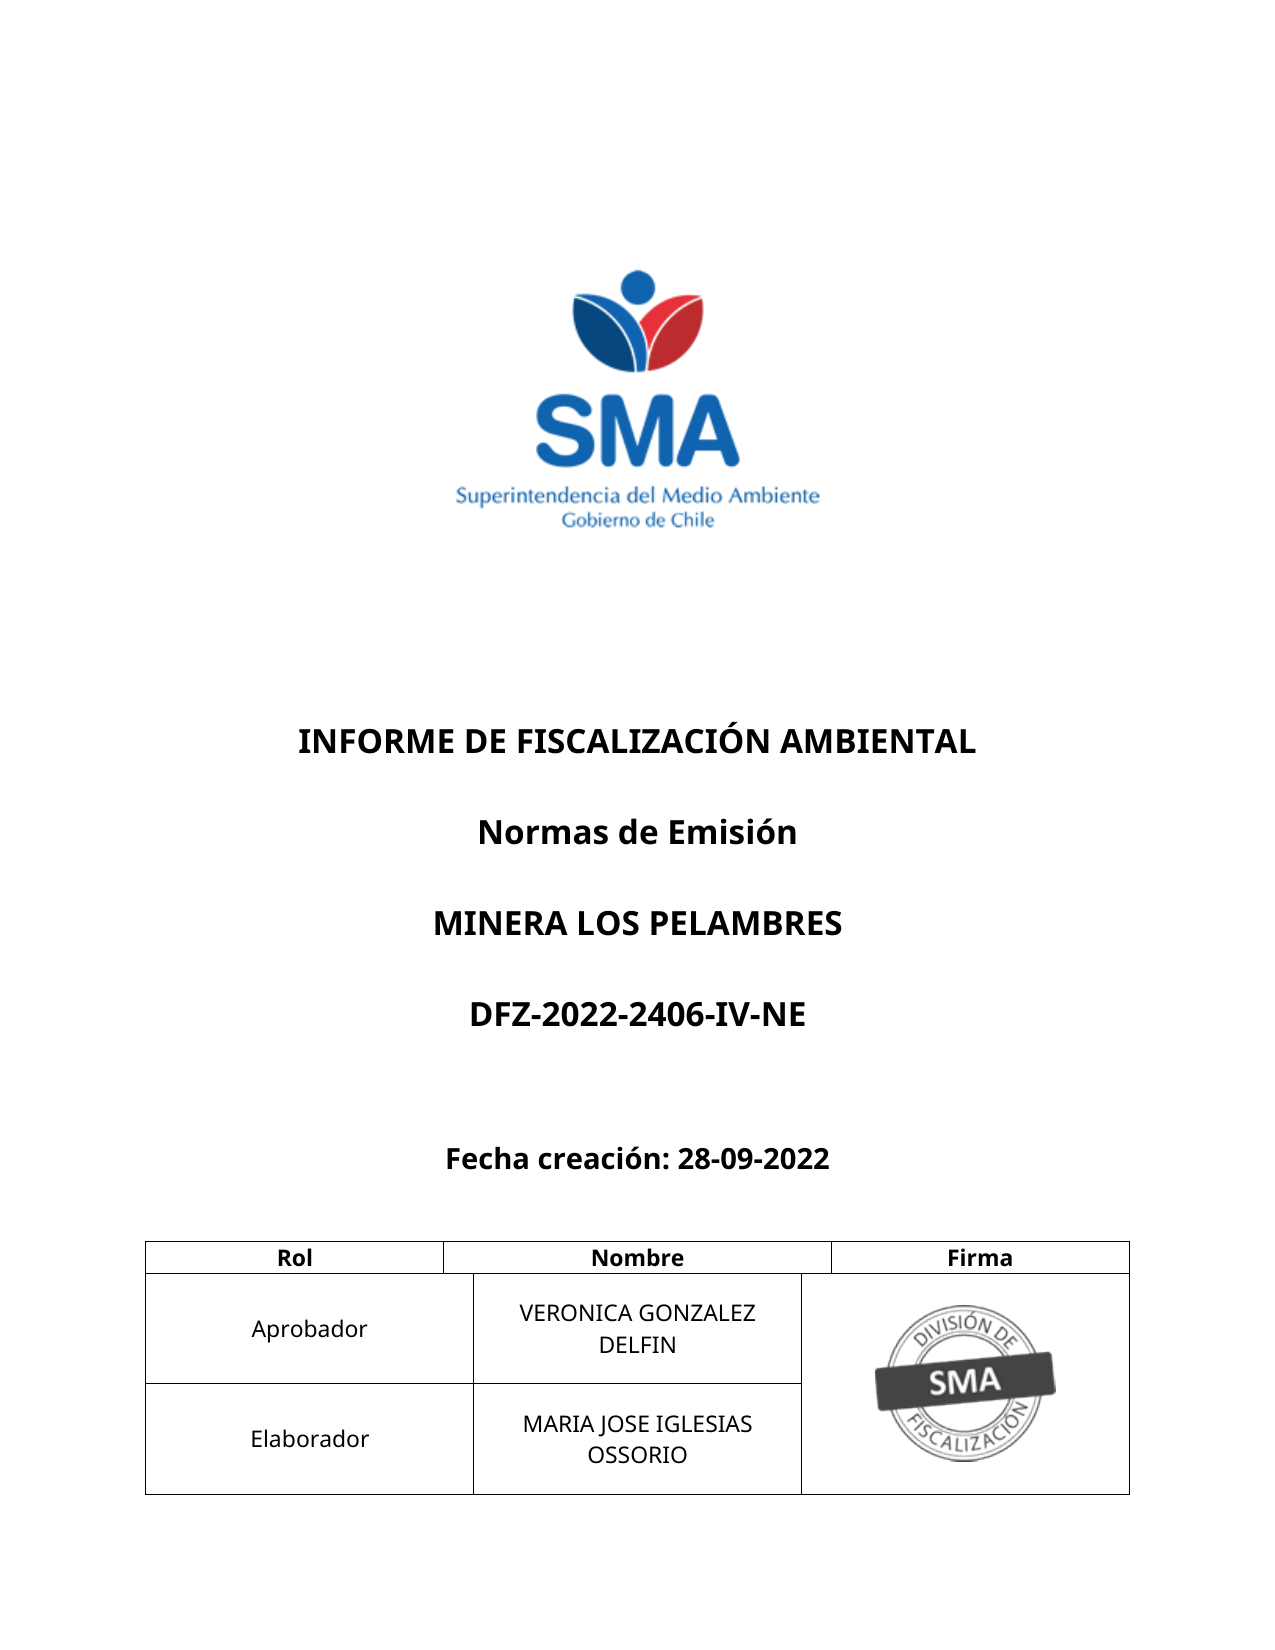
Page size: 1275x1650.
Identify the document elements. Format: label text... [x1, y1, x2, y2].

table_header Nombre [444, 1242, 831, 1273]
text INFORME DE FISCALIZACIÓN AMBIENTAL [146, 673, 1129, 764]
text MINERA LOS PELAMBRES [146, 854, 1129, 945]
table_cell Elaborador [146, 1384, 473, 1494]
picture [388, 250, 887, 548]
table_cell Aprobador [146, 1274, 473, 1383]
text Fecha creación: 28-09-2022 [146, 1099, 1129, 1241]
table_cell MARIA JOSE IGLESIAS OSSORIO [474, 1384, 801, 1494]
picture [874, 1305, 1056, 1462]
table_cell [802, 1274, 1129, 1494]
text Normas de Emisión [146, 764, 1129, 854]
table_header Firma [832, 1242, 1129, 1273]
table_cell VERONICA GONZALEZ DELFIN [474, 1274, 801, 1383]
text DFZ-2022-2406-IV-NE [146, 945, 1129, 1099]
table_header Rol [146, 1242, 443, 1273]
